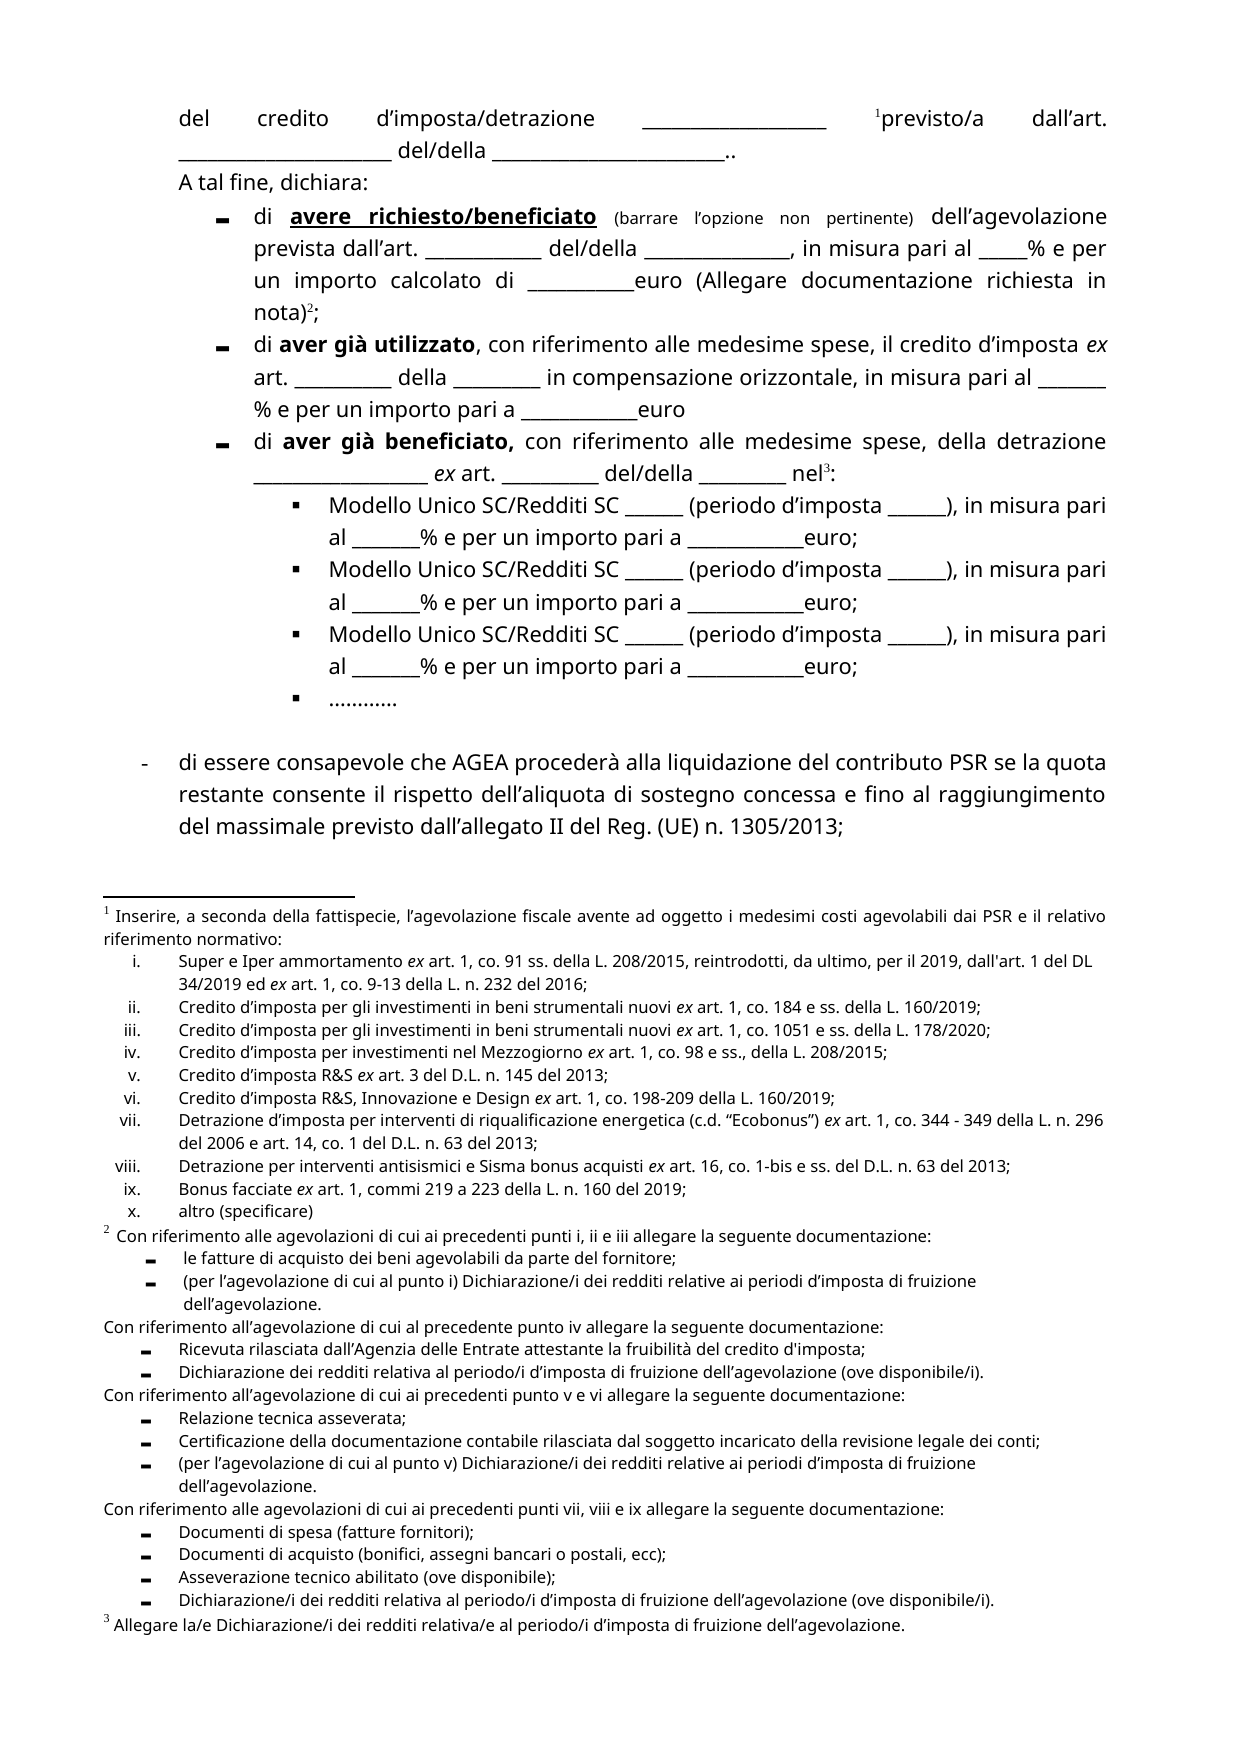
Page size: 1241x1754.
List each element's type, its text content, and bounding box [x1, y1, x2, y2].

list Modello Unico SC/Redditi SC ______ (periodo d’imposta ______), in misura pari al _______% e per un importo pari a ____________euro; [291, 490, 1107, 552]
list di aver già utilizzato, con riferimento alle medesime spese, il credito d’imposta ex art. __________ della _________ in compensazione orizzontale, in misura pari al _______% e per un importo pari a ____________euro [216, 329, 1107, 424]
list di avere richiesto/beneficiato (barrare l’opzione non pertinente) dell’agevolazione prevista dall’art. ____________ del/della _______________, in misura pari al _____% e per un importo calcolato di ___________euro (Allegare documentazione richiesta in nota); [216, 201, 1107, 327]
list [141, 103, 1107, 164]
list A tal fine, dichiara: [178, 167, 1107, 197]
list di essere consapevole che AGEA procederà alla liquidazione del contributo PSR se la quota restante consente il rispetto dell’aliquota di sostegno concessa e fino al raggiungimento del massimale previsto dall’allegato II del Reg. (UE) n. 1305/2013; [141, 747, 1107, 841]
list Modello Unico SC/Redditi SC ______ (periodo d’imposta ______), in misura pari al _______% e per un importo pari a ____________euro; [291, 554, 1107, 616]
list di aver già beneficiato, con riferimento alle medesime spese, della detrazione __________________ ex art. __________ del/della _________ nel: [216, 426, 1107, 488]
list Modello Unico SC/Redditi SC ______ (periodo d’imposta ______), in misura pari al _______% e per un importo pari a ____________euro; [291, 619, 1107, 681]
list ………… [291, 683, 1107, 713]
